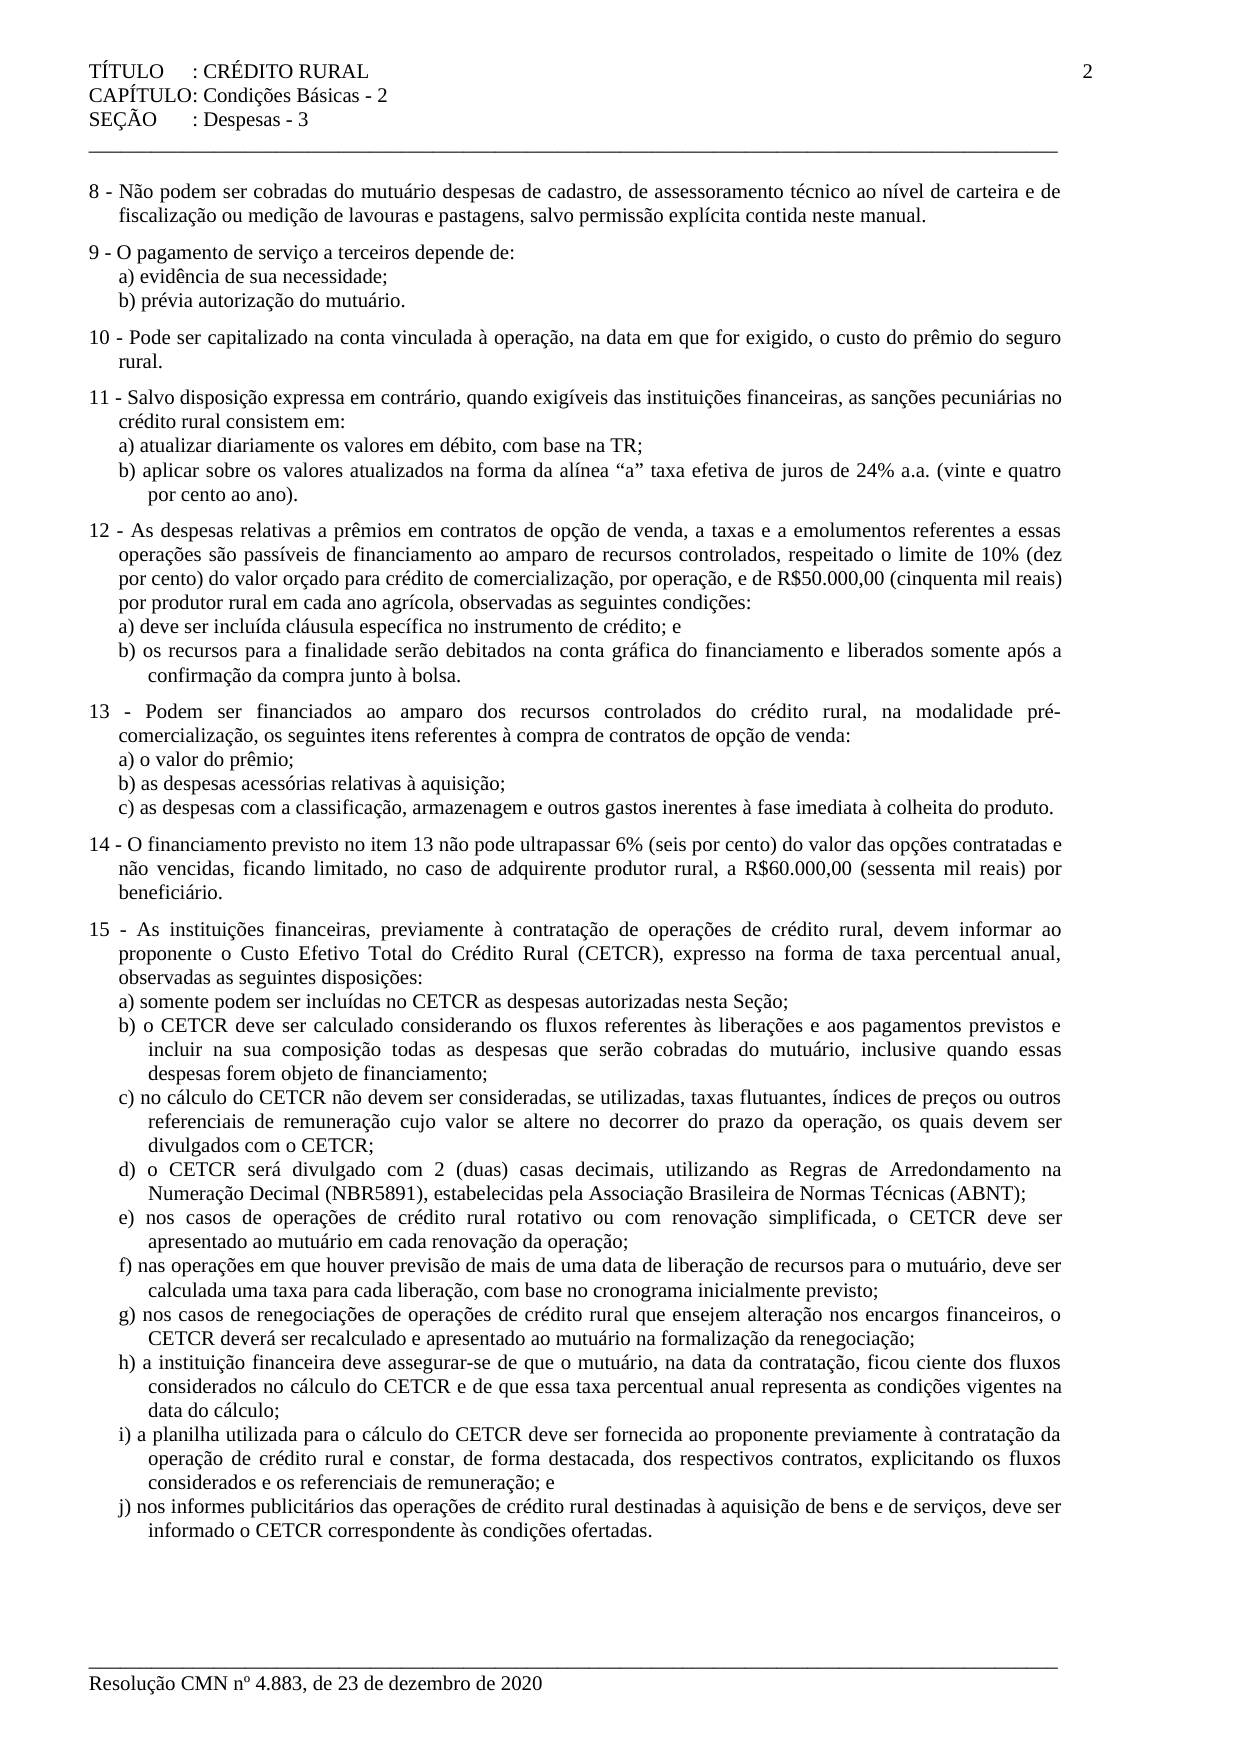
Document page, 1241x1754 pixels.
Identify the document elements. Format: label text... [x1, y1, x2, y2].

text b) os recursos para a finalidade serão debitados na conta gráfica do financiamento e liberados somente após a confirmação da compra junto à bolsa. [118, 638, 1063, 687]
text j) nos informes publicitários das operações de crédito rural destinadas à aquisição de bens e de serviços, deve ser informado o CETCR correspondente às condições ofertadas. [118, 1494, 1063, 1542]
text g) nos casos de renegociações de operações de crédito rural que ensejem alteração nos encargos financeiros, o CETCR deverá ser recalculado e apresentado ao mutuário na formalização da renegociação; [118, 1302, 1063, 1350]
text a) o valor do prêmio; [118, 747, 1063, 771]
text 15 - As instituições financeiras, previamente à contratação de operações de crédito rural, devem informar ao proponente o Custo Efetivo Total do Crédito Rural (CETCR), expresso na forma de taxa percentual anual, observadas as seguintes disposições: [89, 917, 1063, 989]
text 8 - Não podem ser cobradas do mutuário despesas de cadastro, de assessoramento técnico ao nível de carteira e de fiscalização ou medição de lavouras e pastagens, salvo permissão explícita contida neste manual. [89, 179, 1063, 227]
text b) prévia autorização do mutuário. [118, 288, 1063, 312]
text 14 - O financiamento previsto no item 13 não pode ultrapassar 6% (seis por cento) do valor das opções contratadas e não vencidas, ficando limitado, no caso de adquirente produtor rural, a R$60.000,00 (sessenta mil reais) por beneficiário. [89, 832, 1063, 904]
text f) nas operações em que houver previsão de mais de uma data de liberação de recursos para o mutuário, deve ser calculada uma taxa para cada liberação, com base no cronograma inicialmente previsto; [118, 1253, 1063, 1302]
text a) atualizar diariamente os valores em débito, com base na TR; [118, 433, 1063, 457]
text b) as despesas acessórias relativas à aquisição; [118, 771, 1063, 795]
text b) aplicar sobre os valores atualizados na forma da alínea “a” taxa efetiva de juros de 24% a.a. (vinte e quatro por cento ao ano). [118, 457, 1063, 506]
text e) nos casos de operações de crédito rural rotativo ou com renovação simplificada, o CETCR deve ser apresentado ao mutuário em cada renovação da operação; [118, 1205, 1063, 1253]
text c) no cálculo do CETCR não devem ser consideradas, se utilizadas, taxas flutuantes, índices de preços ou outros referenciais de remuneração cujo valor se altere no decorrer do prazo da operação, os quais devem ser divulgados com o CETCR; [118, 1085, 1063, 1157]
text c) as despesas com a classificação, armazenagem e outros gastos inerentes à fase imediata à colheita do produto. [118, 795, 1063, 819]
text 10 - Pode ser capitalizado na conta vinculada à operação, na data em que for exigido, o custo do prêmio do seguro rural. [89, 325, 1063, 373]
text 9 - O pagamento de serviço a terceiros depende de: [89, 240, 1063, 264]
text d) o CETCR será divulgado com 2 (duas) casas decimais, utilizando as Regras de Arredondamento na Numeração Decimal (NBR5891), estabelecidas pela Associação Brasileira de Normas Técnicas (ABNT); [118, 1157, 1063, 1205]
text i) a planilha utilizada para o cálculo do CETCR deve ser fornecida ao proponente previamente à contratação da operação de crédito rural e constar, de forma destacada, dos respectivos contratos, explicitando os fluxos considerados e os referenciais de remuneração; e [118, 1422, 1063, 1494]
text 11 - Salvo disposição expressa em contrário, quando exigíveis das instituições financeiras, as sanções pecuniárias no crédito rural consistem em: [89, 385, 1063, 433]
text b) o CETCR deve ser calculado considerando os fluxos referentes às liberações e aos pagamentos previstos e incluir na sua composição todas as despesas que serão cobradas do mutuário, inclusive quando essas despesas forem objeto de financiamento; [118, 1013, 1063, 1085]
text h) a instituição financeira deve assegurar-se de que o mutuário, na data da contratação, ficou ciente dos fluxos considerados no cálculo do CETCR e de que essa taxa percentual anual representa as condições vigentes na data do cálculo; [118, 1350, 1063, 1422]
text a) evidência de sua necessidade; [118, 264, 1063, 288]
text a) deve ser incluída cláusula específica no instrumento de crédito; e [118, 614, 1063, 638]
text 13 - Podem ser financiados ao amparo dos recursos controlados do crédito rural, na modalidade pré-comercialização, os seguintes itens referentes à compra de contratos de opção de venda: [89, 699, 1063, 747]
text a) somente podem ser incluídas no CETCR as despesas autorizadas nesta Seção; [118, 989, 1063, 1013]
text 12 - As despesas relativas a prêmios em contratos de opção de venda, a taxas e a emolumentos referentes a essas operações são passíveis de financiamento ao amparo de recursos controlados, respeitado o limite de 10% (dez por cento) do valor orçado para crédito de comercialização, por operação, e de R$50.000,00 (cinquenta mil reais) por produtor rural em cada ano agrícola, observadas as seguintes condições: [89, 518, 1063, 614]
